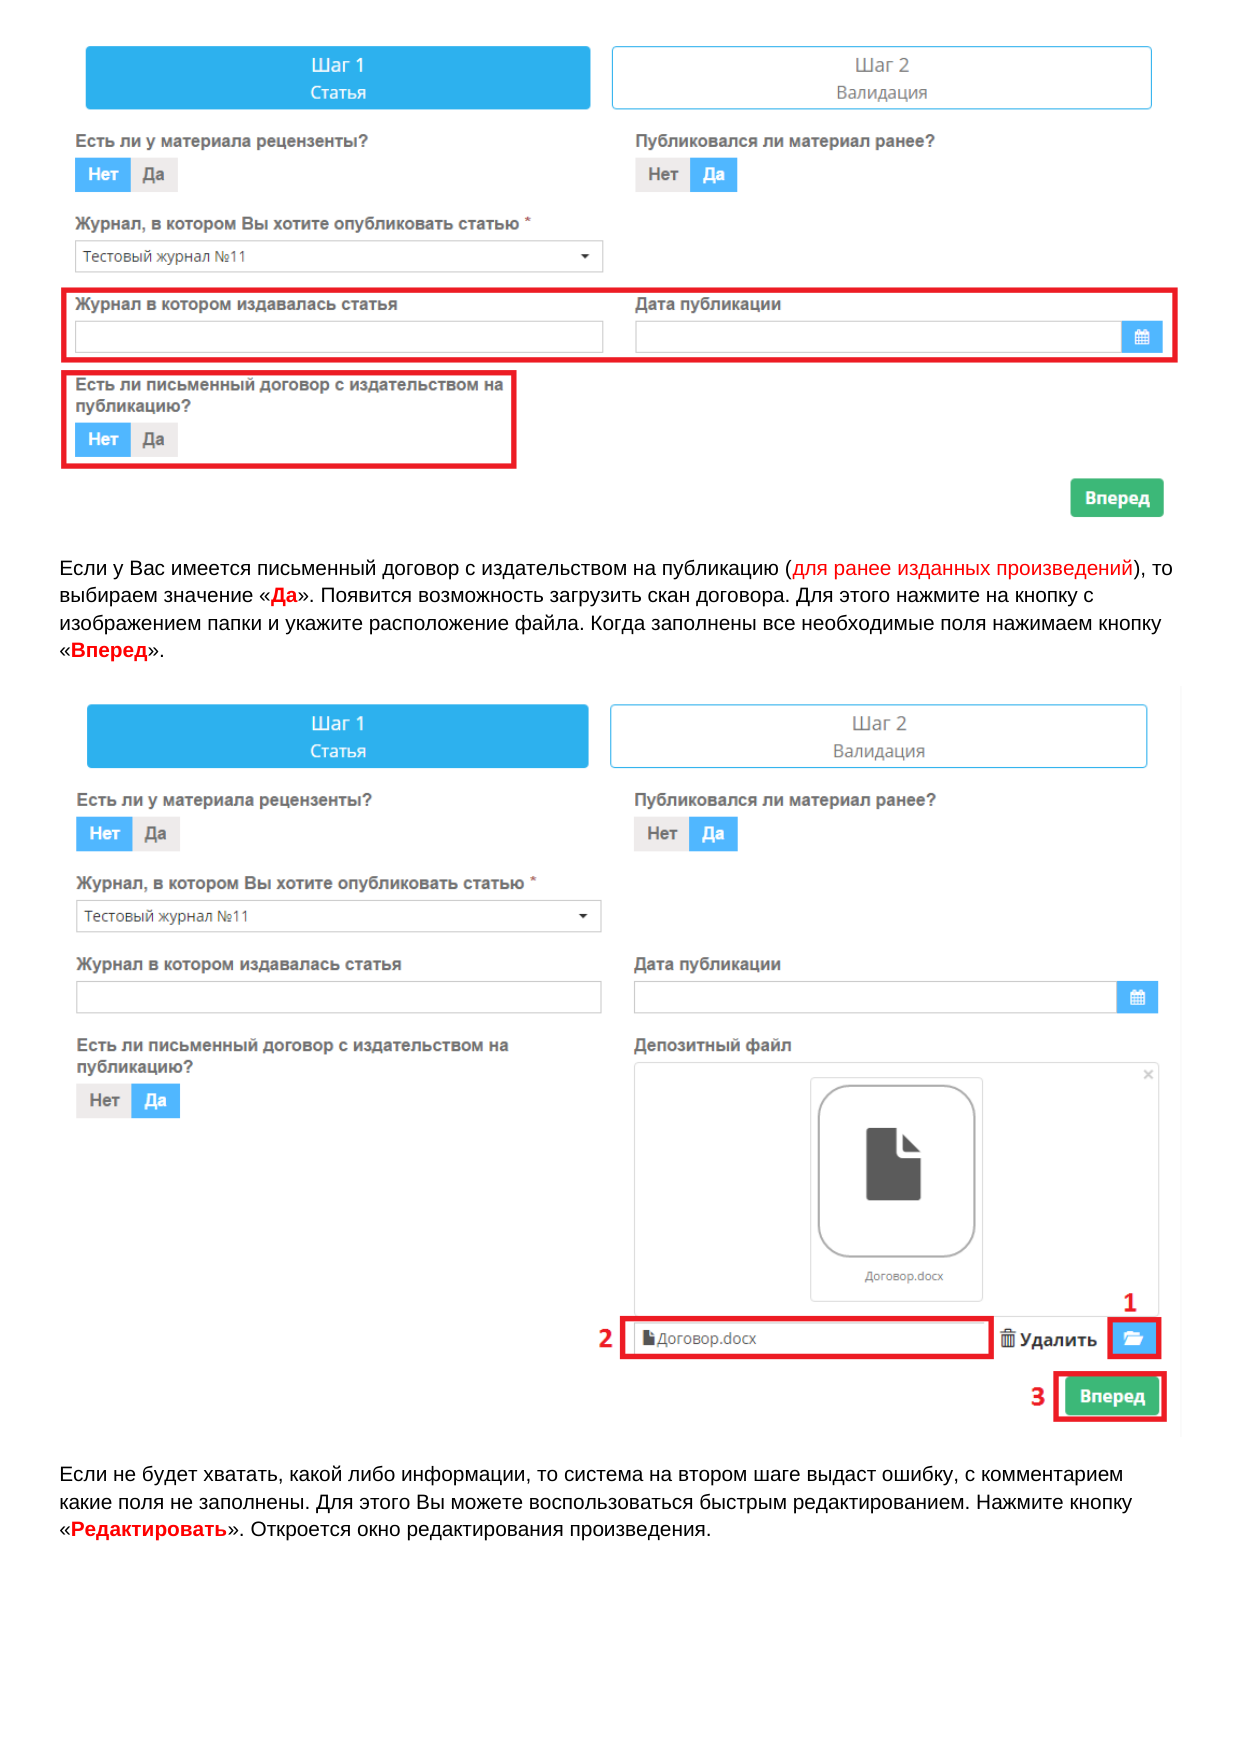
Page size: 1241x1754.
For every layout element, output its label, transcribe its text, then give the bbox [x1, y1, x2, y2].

picture [59, 29, 1182, 531]
picture [59, 686, 1182, 1437]
text Если у Вас имеется письменный договор с издательством на публикацию (для ранее изданных произведений), то выбираем значение «Да». Появится возможность загрузить скан договора. Для этого нажмите на кнопку с изображением папки и укажите расположение файла. Когда заполнены все необходимые поля нажимаем кнопку «Вперед». [59, 556, 1181, 662]
text Если не будет хватать, какой либо информации, то система на втором шаге выдаст ошибку, с комментарием какие поля не заполнены. Для этого Вы можете воспользоваться быстрым редактированием. Нажмите кнопку «Редактировать». Откроется окно редактирования произведения. [59, 1462, 1181, 1541]
